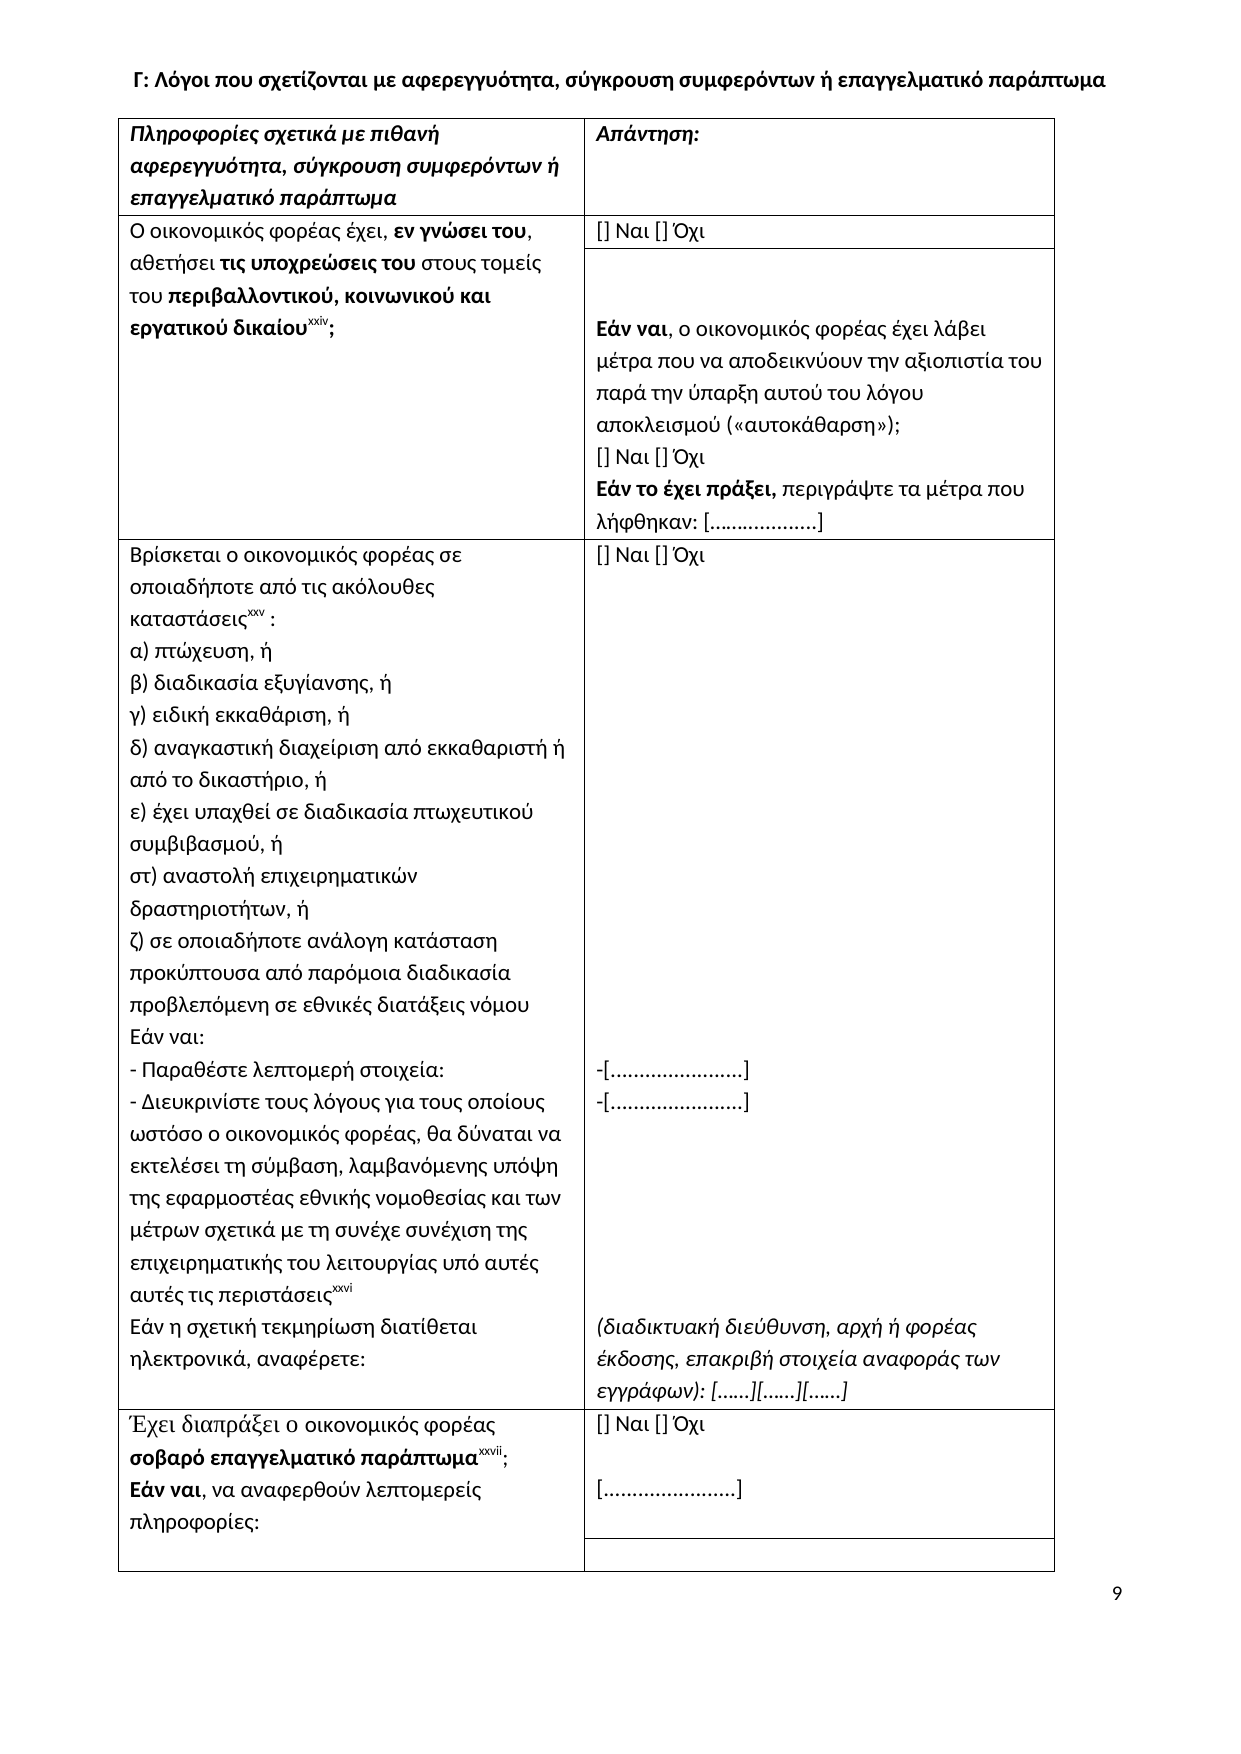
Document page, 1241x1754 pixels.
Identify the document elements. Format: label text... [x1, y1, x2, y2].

table_cell [] Ναι [] Όχι [585, 216, 1054, 248]
table_cell Βρίσκεται ο οικονομικός φορέας σε οποιαδήποτε από τις ακόλουθες καταστάσεις : α) πτώχευση, ή β) διαδικασία εξυγίανσης, ή γ) ειδική εκκαθάριση, ή δ) αναγκαστική διαχείριση από εκκαθαριστή ή από το δικαστήριο, ή ε) έχει υπαχθεί σε διαδικασία πτωχευτικού συμβιβασμού, ή στ) αναστολή επιχειρηματικών δραστηριοτήτων, ή ζ) σε οποιαδήποτε ανάλογη κατάσταση προκύπτουσα από παρόμοια διαδικασία προβλεπόμενη σε εθνικές διατάξεις νόμου Εάν ναι: - Παραθέστε λεπτομερή στοιχεία: - Διευκρινίστε τους λόγους για τους οποίους ωστόσο ο οικονομικός φορέας, θα δύναται να εκτελέσει τη σύμβαση, λαμβανόμενης υπόψη της εφαρμοστέας εθνικής νομοθεσίας και των μέτρων σχετικά με τη συνέχε συνέχιση της επιχειρηματικής του λειτουργίας υπό αυτές αυτές τις περιστάσεις Εάν η σχετική τεκμηρίωση διατίθεται ηλεκτρονικά, αναφέρετε: [119, 540, 584, 1408]
table_cell [] Ναι [] Όχι [.......................] [585, 1410, 1054, 1538]
table_cell Εάν ναι, ο οικονομικός φορέας έχει λάβει μέτρα που να αποδεικνύουν την αξιοπιστία του παρά την ύπαρξη αυτού του λόγου αποκλεισμού («αυτοκάθαρση»); [] Ναι [] Όχι Εάν το έχει πράξει, περιγράψτε τα μέτρα που λήφθηκαν: […….............] [585, 249, 1054, 539]
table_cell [585, 1539, 1054, 1571]
table_header Πληροφορίες σχετικά με πιθανή αφερεγγυότητα, σύγκρουση συμφερόντων ή επαγγελματικό παράπτωμα [119, 119, 584, 215]
table_cell [] Ναι [] Όχι -[.......................] -[.......................] (διαδικτυακή διεύθυνση, αρχή ή φορέας έκδοσης, επακριβή στοιχεία αναφοράς των εγγράφων): [……][……][……] [585, 540, 1054, 1408]
table_cell Έχει διαπράξει ο οικονομικός φορέας σοβαρό επαγγελματικό παράπτωμα; Εάν ναι, να αναφερθούν λεπτομερείς πληροφορίες: [119, 1410, 584, 1571]
table_header Απάντηση: [585, 119, 1054, 215]
text Γ: Λόγοι που σχετίζονται με αφερεγγυότητα, σύγκρουση συμφερόντων ή επαγγελματικό παράπτωμα [118, 65, 1122, 93]
table_cell Ο οικονομικός φορέας έχει, εν γνώσει του, αθετήσει τις υποχρεώσεις του στους τομείς του περιβαλλοντικού, κοινωνικού και εργατικού δικαίου; [119, 216, 584, 539]
